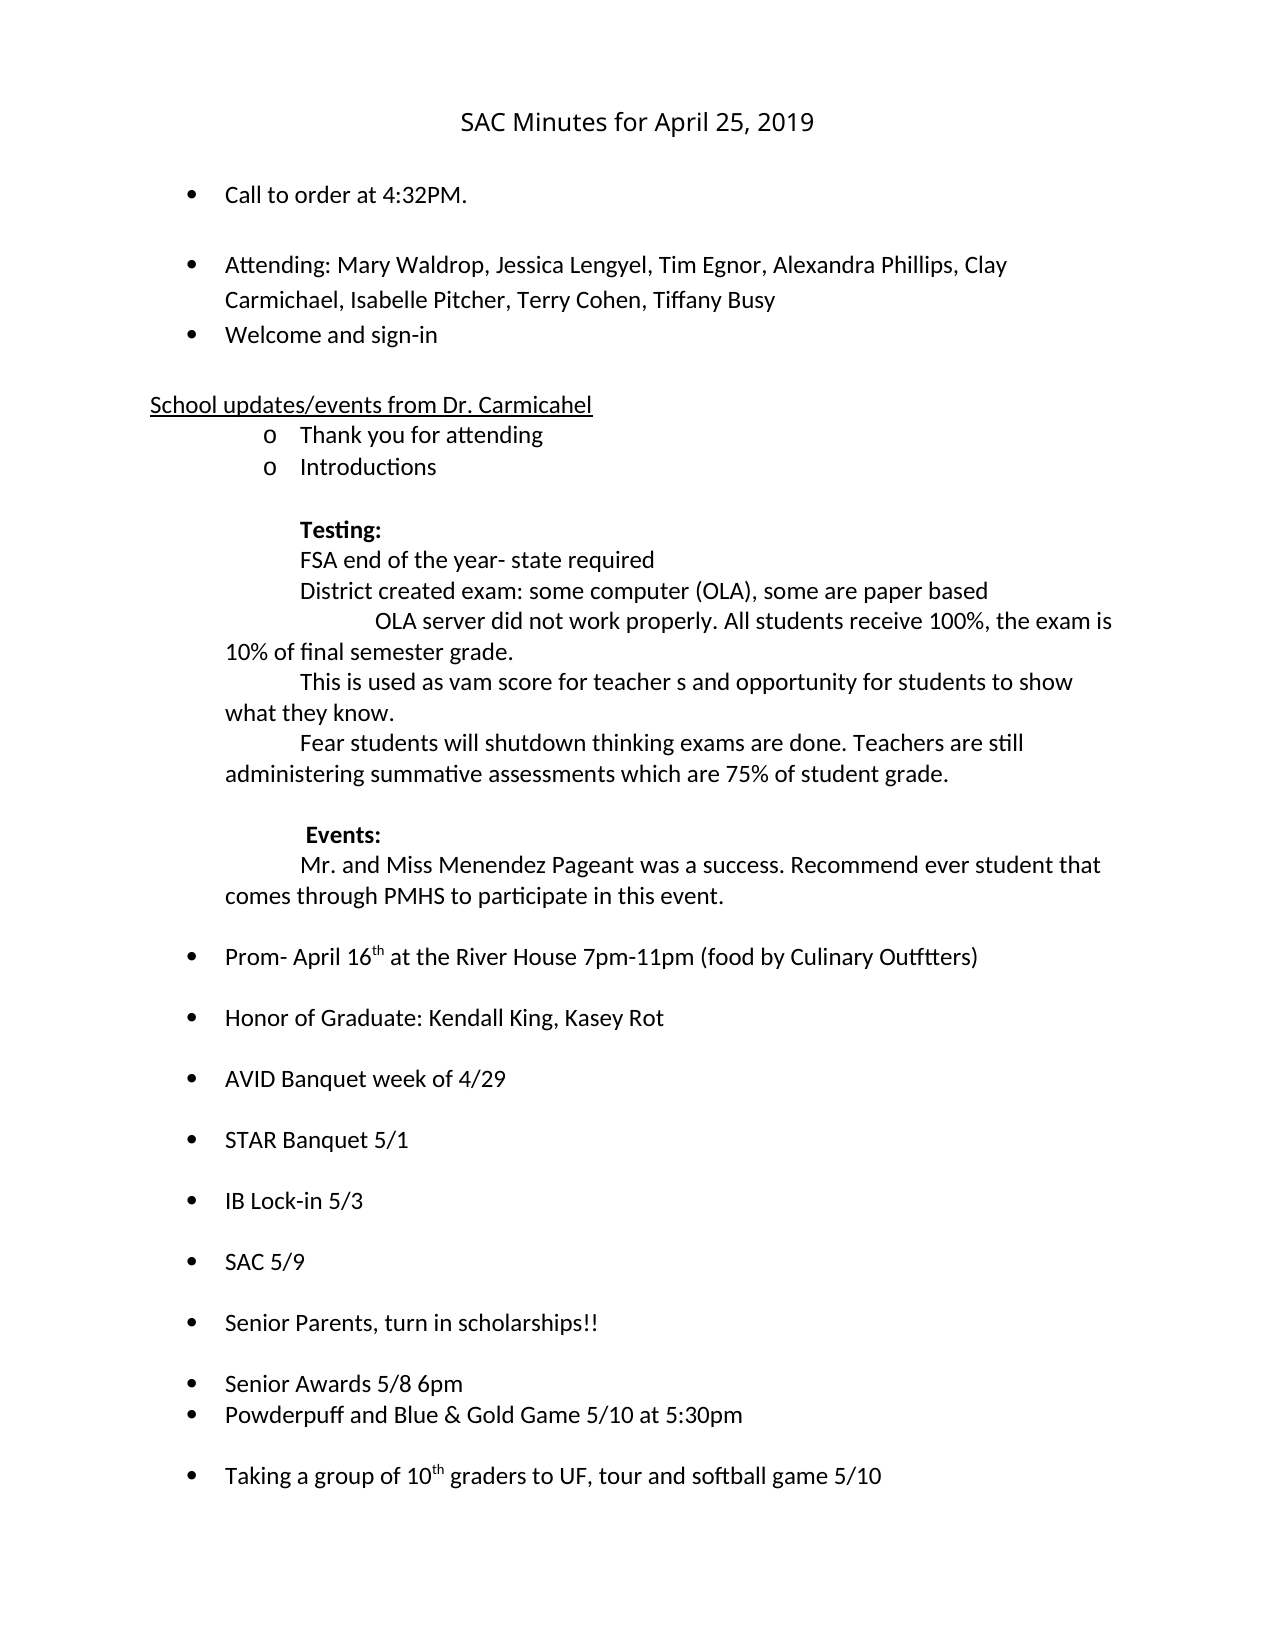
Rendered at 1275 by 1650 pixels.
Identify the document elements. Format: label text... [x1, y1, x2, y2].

text SAC Minutes for April 25, 2019 [150, 105, 1125, 139]
text School updates/events from Dr. Carmicahel [150, 389, 1125, 420]
list Senior Awards 5/8 6pm [187, 1368, 1125, 1399]
text This is used as vam score for teacher s and opportunity for students to show what they know. [225, 666, 1125, 727]
text OLA server did not work properly. All students receive 100%, the exam is 10% of final semester grade. [225, 605, 1125, 666]
list Thank you for attending [262, 420, 1125, 451]
list Welcome and sign-in [187, 319, 1125, 350]
list Prom- April 16th at the River House 7pm-11pm (food by Culinary Outftters) [187, 941, 1125, 972]
list STAR Banquet 5/1 [187, 1124, 1125, 1155]
text Mr. and Miss Menendez Pageant was a success. Recommend ever student that comes through PMHS to participate in this event. [225, 849, 1125, 911]
list Attending: Mary Waldrop, Jessica Lengyel, Tim Egnor, Alexandra Phillips, Clay Carmichael, Isabelle Pitcher, Terry Cohen, Tiffany Busy [187, 249, 1125, 315]
text Testing: [225, 514, 1125, 544]
list SAC 5/9 [187, 1246, 1125, 1277]
text Events: [225, 819, 1125, 849]
list AVID Banquet week of 4/29 [187, 1063, 1125, 1094]
text Fear students will shutdown thinking exams are done. Teachers are still administering summative assessments which are 75% of student grade. [225, 727, 1125, 788]
list Honor of Graduate: Kendall King, Kasey Rot [187, 1002, 1125, 1033]
list Call to order at 4:32PM. [187, 179, 1125, 210]
text District created exam: some computer (OLA), some are paper based [225, 575, 1125, 605]
list IB Lock-in 5/3 [187, 1185, 1125, 1216]
text FSA end of the year- state required [225, 544, 1125, 575]
list Senior Parents, turn in scholarships!! [187, 1307, 1125, 1338]
list Taking a group of 10th graders to UF, tour and softball game 5/10 [187, 1460, 1125, 1490]
list Powderpuff and Blue & Gold Game 5/10 at 5:30pm [187, 1399, 1125, 1429]
list Introductions [262, 451, 1125, 483]
